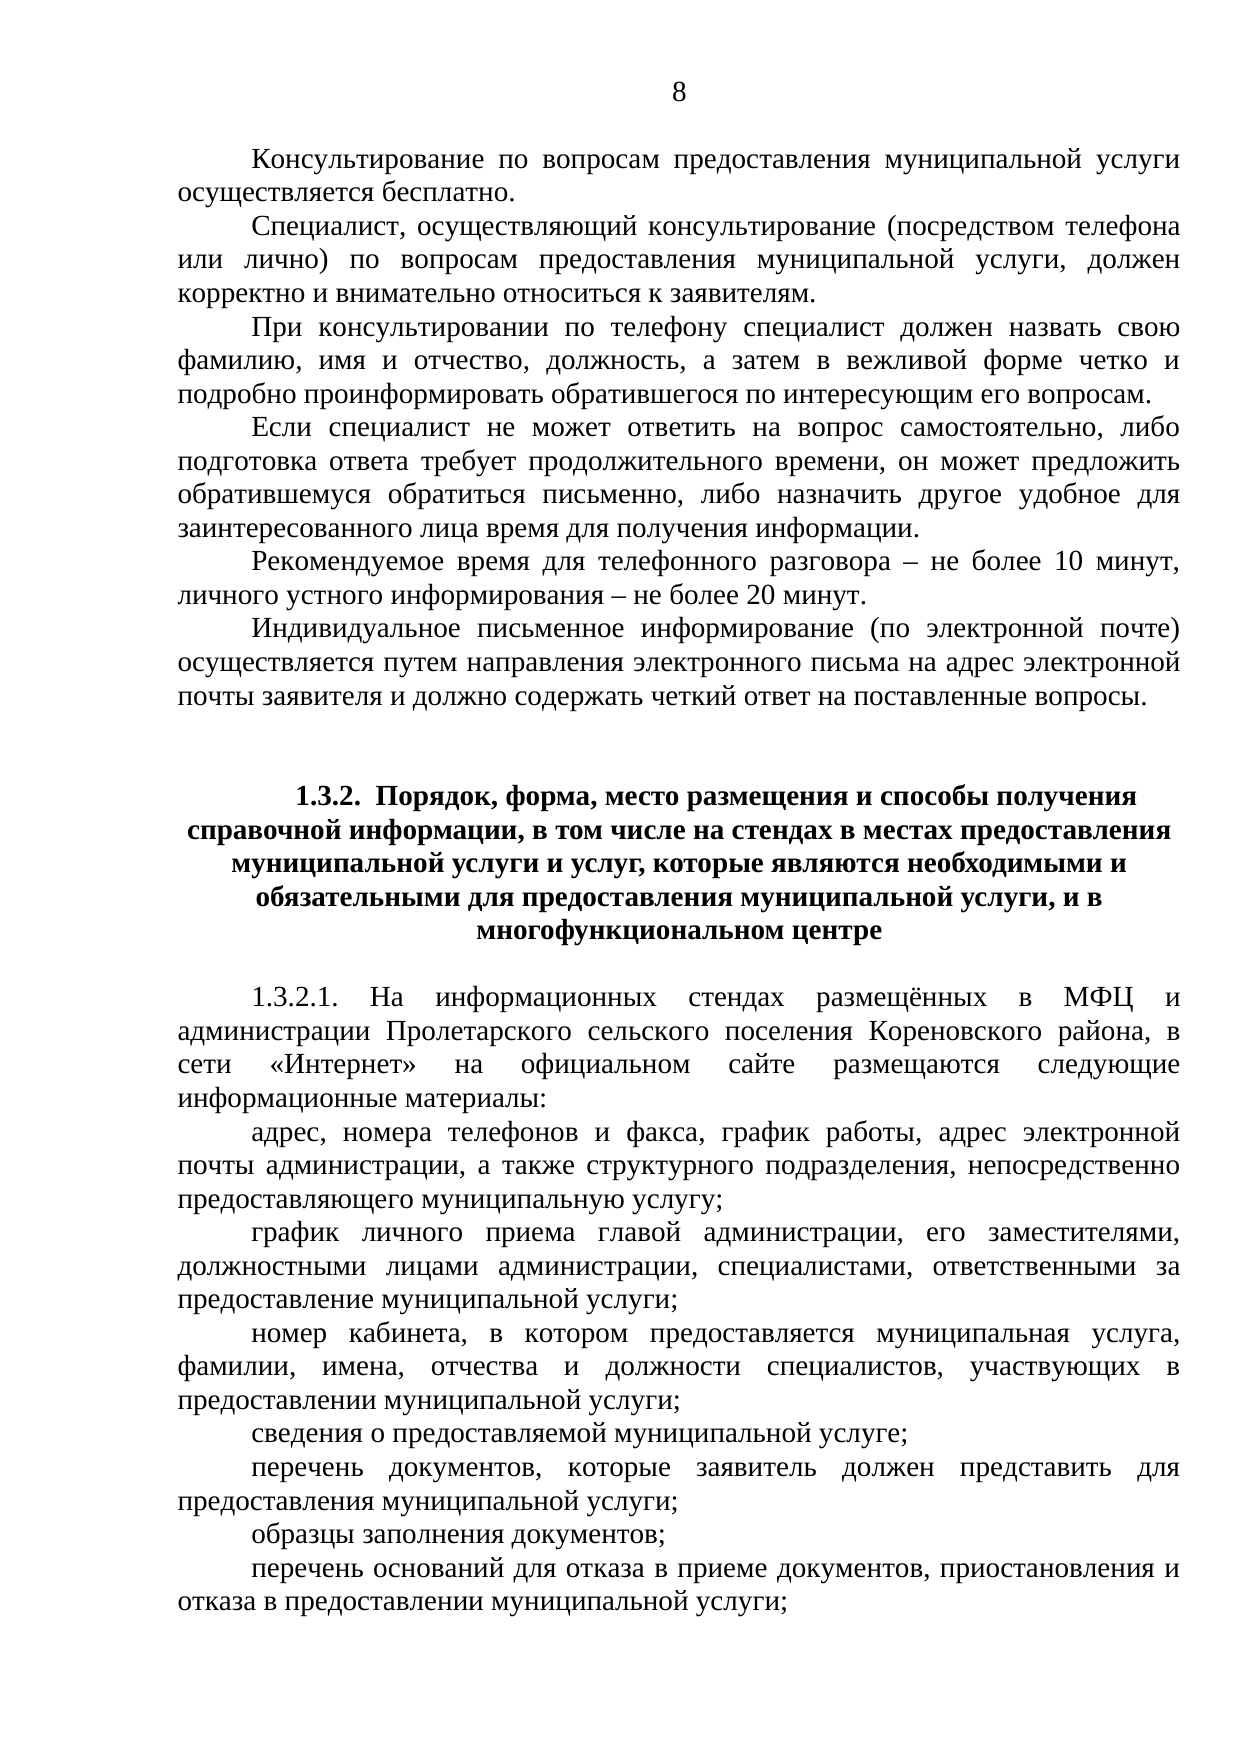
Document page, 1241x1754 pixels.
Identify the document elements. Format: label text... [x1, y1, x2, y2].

text сведения о предоставляемой муниципальной услуге; [177, 1416, 1181, 1449]
text При консультировании по телефону специалист должен назвать свою фамилию, имя и отчество, должность, а затем в вежливой форме четко и подробно проинформировать обратившегося по интересующим его вопросам. [177, 309, 1181, 409]
text перечень оснований для отказа в приеме документов, приостановления и отказа в предоставлении муниципальной услуги; [177, 1550, 1181, 1617]
text график личного приема главой администрации, его заместителями, должностными лицами администрации, специалистами, ответственными за предоставление муниципальной услуги; [177, 1214, 1181, 1315]
text перечень документов, которые заявитель должен представить для предоставления муниципальной услуги; [177, 1449, 1181, 1516]
text Индивидуальное письменное информирование (по электронной почте) осуществляется путем направления электронного письма на адрес электронной почты заявителя и должно содержать четкий ответ на поставленные вопросы. [177, 611, 1181, 711]
text адрес, номера телефонов и факса, график работы, адрес электронной почты администрации, а также структурного подразделения, непосредственно предоставляющего муниципальную услугу; [177, 1114, 1181, 1214]
text 1.3.2.1. На информационных стендах размещённых в МФЦ и администрации Пролетарского сельского поселения Кореновского района, в сети «Интернет» на официальном сайте размещаются следующие информационные материалы: [177, 979, 1181, 1114]
text Рекомендуемое время для телефонного разговора – не более 10 минут, личного устного информирования – не более 20 минут. [177, 543, 1181, 611]
text 1.3.2. Порядок, форма, место размещения и способы получения справочной информации, в том числе на стендах в местах предоставления муниципальной услуги и услуг, которые являются необходимыми и обязательными для предоставления муниципальной услуги, и в многофункциональном центре [177, 778, 1181, 946]
text образцы заполнения документов; [177, 1516, 1181, 1550]
text Специалист, осуществляющий консультирование (посредством телефона или лично) по вопросам предоставления муниципальной услуги, должен корректно и внимательно относиться к заявителям. [177, 208, 1181, 309]
text Если специалист не может ответить на вопрос самостоятельно, либо подготовка ответа требует продолжительного времени, он может предложить обратившемуся обратиться письменно, либо назначить другое удобное для заинтересованного лица время для получения информации. [177, 409, 1181, 543]
text номер кабинета, в котором предоставляется муниципальная услуга, фамилии, имена, отчества и должности специалистов, участвующих в предоставлении муниципальной услуги; [177, 1315, 1181, 1416]
text Консультирование по вопросам предоставления муниципальной услуги осуществляется бесплатно. [177, 141, 1181, 208]
